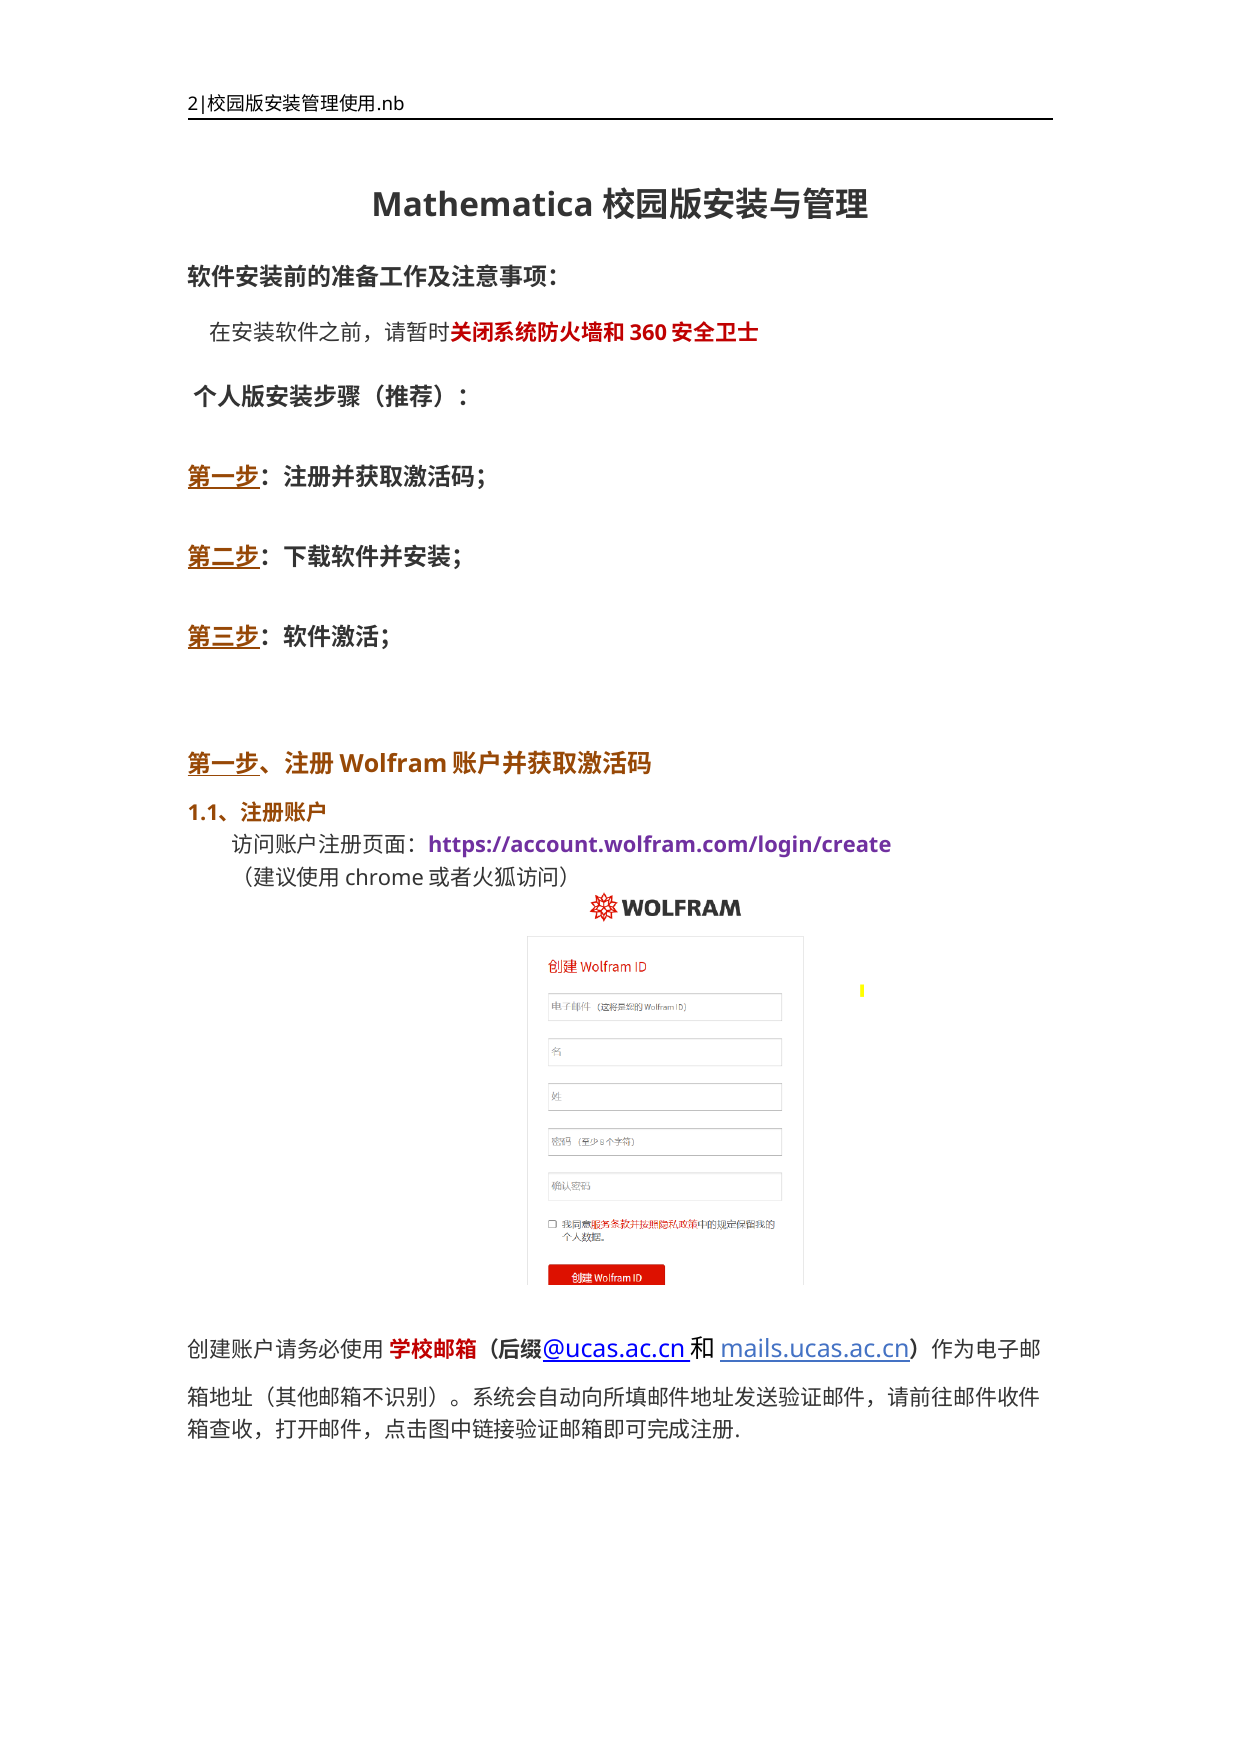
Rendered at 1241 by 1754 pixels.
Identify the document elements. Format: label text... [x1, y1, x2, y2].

text 第一步：注册并获取激活码； [187, 442, 1053, 507]
text 第三步：软件激活； [187, 602, 1053, 667]
text 访问账户注册页面：https://account.wolfram.com/login/create [187, 827, 1053, 859]
text 在安装软件之前，请暂时关闭系统防火墙和360安全卫士 [187, 314, 1053, 347]
text 第一步、注册Wolfram账户并获取激活码 [187, 729, 1053, 794]
text 第二步：下载软件并安装； [187, 522, 1053, 587]
text 软件安装前的准备工作及注意事项： [187, 242, 1053, 307]
text （建议使用chrome或者火狐访问） [187, 859, 1053, 892]
text 1.1、注册账户 [187, 794, 1053, 827]
text 创建账户请务必使用 学校邮箱（后缀@ucas.ac.cn和mails.ucas.ac.cn）作为电子邮箱地址（其他邮箱不识别）。系统会自动向所填邮件地址发送验证邮件，请前往邮件收件箱查收，打开邮件，点击图中链接验证邮箱即可完成注册. [187, 1314, 1053, 1444]
text Mathematica 校园版安装与管理 [187, 169, 1053, 234]
text 个人版安装步骤（推荐）： [187, 362, 1053, 427]
picture [231, 892, 1097, 1285]
